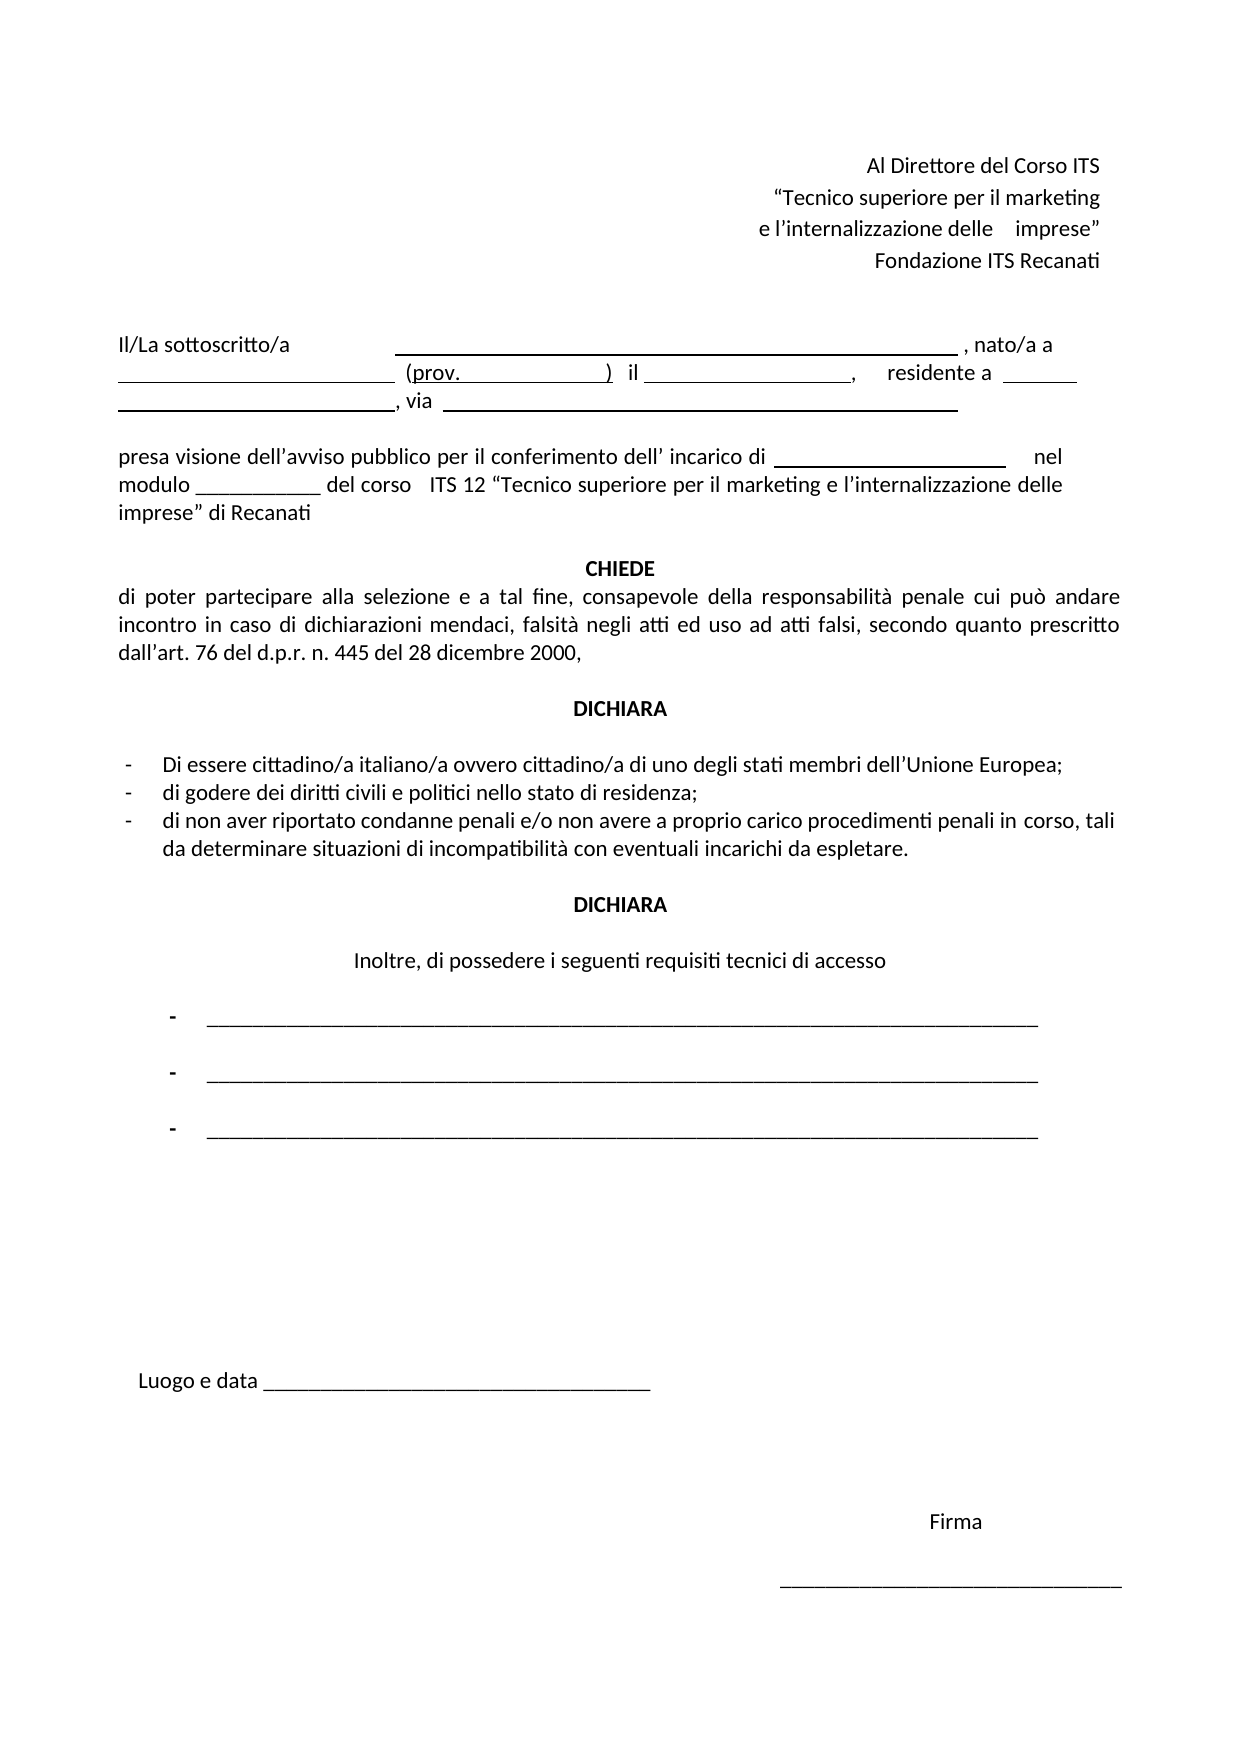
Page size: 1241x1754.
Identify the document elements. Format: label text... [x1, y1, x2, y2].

text DICHIARA [118, 890, 1122, 918]
list _________________________________________________________________________ [169, 1058, 1122, 1086]
list _________________________________________________________________________ [169, 1002, 1122, 1030]
list _________________________________________________________________________ [169, 1114, 1122, 1142]
text Luogo e data __________________________________ [138, 1367, 1122, 1395]
list di godere dei diritti civili e politici nello stato di residenza; [125, 778, 1122, 806]
subtitle Fondazione ITS Recanati [144, 246, 1100, 274]
text di poter partecipare alla selezione e a tal fine, consapevole della responsabilità penale cui può andare incontro in caso di dichiarazioni mendaci, falsità negli atti ed uso ad atti falsi, secondo quanto prescritto dall’art. 76 del d.p.r. n. 445 del 28 dicembre 2000, [118, 582, 1122, 666]
subtitle DICHIARA [118, 694, 1122, 722]
text Firma [138, 1507, 1122, 1535]
subtitle “Tecnico superiore per il marketing [144, 183, 1100, 211]
text Il/La sottoscritto/a , nato/a a (prov. ) il , residente a , via [118, 330, 1122, 414]
subtitle Al Direttore del Corso ITS [144, 151, 1100, 179]
text Inoltre, di possedere i seguenti requisiti tecnici di accesso [118, 946, 1122, 974]
subtitle CHIEDE [118, 554, 1122, 582]
subtitle e l’internalizzazione delle imprese” [144, 214, 1100, 242]
text ______________________________ [138, 1563, 1122, 1591]
list di non aver riportato condanne penali e/o non avere a proprio carico procedimenti penali in corso, tali da determinare situazioni di incompatibilità con eventuali incarichi da espletare. [125, 806, 1122, 862]
list Di essere cittadino/a italiano/a ovvero cittadino/a di uno degli stati membri dell’Unione Europea; [125, 750, 1122, 778]
text presa visione dell’avviso pubblico per il conferimento dell’ incarico di nel modulo ___________ del corso ITS 12 “Tecnico superiore per il marketing e l’internalizzazione delle imprese” di Recanati [118, 442, 1063, 526]
